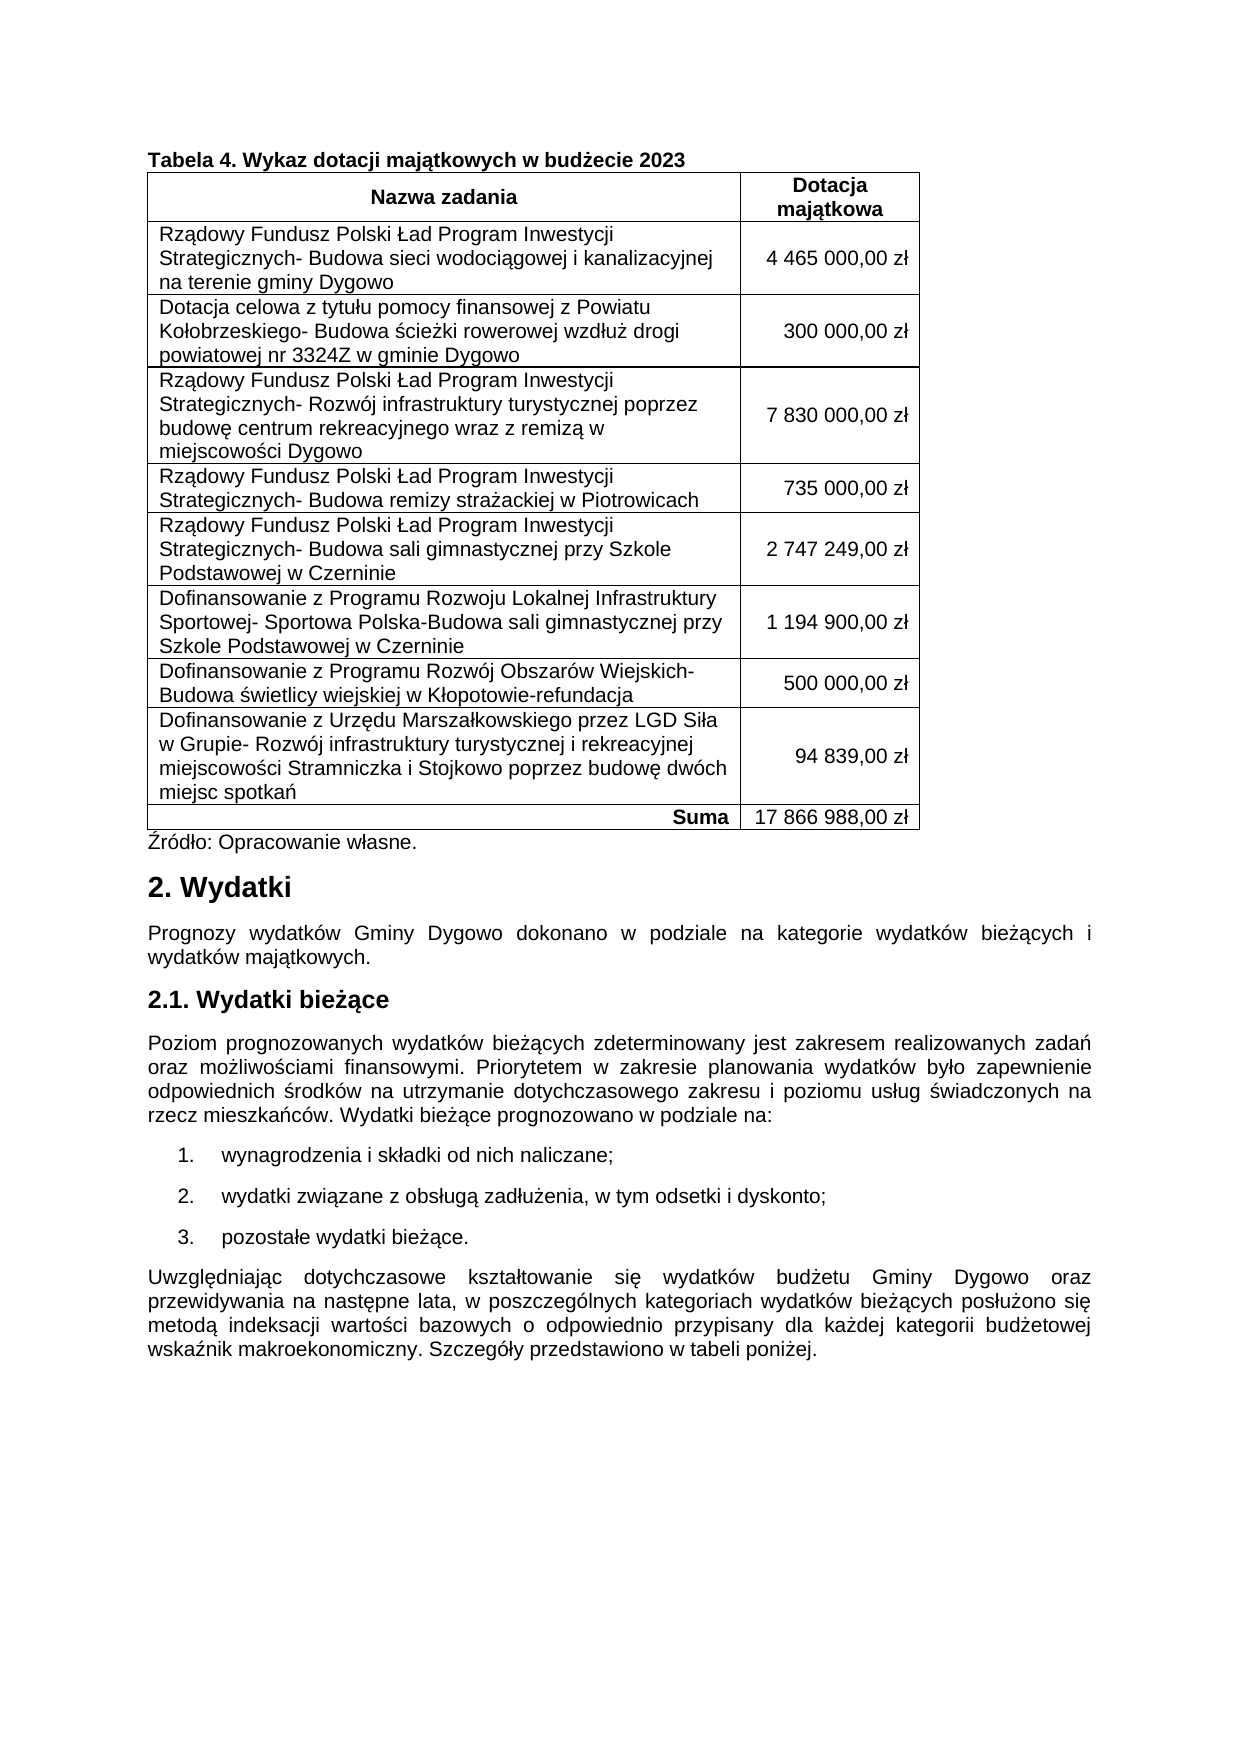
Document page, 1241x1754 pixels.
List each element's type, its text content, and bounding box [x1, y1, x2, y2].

table_cell 300 000,00 zł [741, 295, 919, 366]
table_cell Dofinansowanie z Programu Rozwoju Lokalnej Infrastruktury Sportowej- Sportowa Polska-Budowa sali gimnastycznej przy Szkole Podstawowej w Czerninie [148, 586, 740, 658]
table_header Dotacja majątkowa [741, 173, 919, 221]
table_cell Dotacja celowa z tytułu pomocy finansowej z Powiatu Kołobrzeskiego- Budowa ścieżki rowerowej wzdłuż drogi powiatowej nr 3324Z w gminie Dygowo [148, 295, 740, 366]
table_cell 500 000,00 zł [741, 659, 919, 707]
text Tabela 4. Wykaz dotacji majątkowych w budżecie 2023 [148, 148, 1093, 172]
text 2.1. Wydatki bieżące [148, 985, 1093, 1014]
table_cell 735 000,00 zł [741, 464, 919, 512]
table_cell 94 839,00 zł [741, 708, 919, 804]
table_cell Rządowy Fundusz Polski Ład Program Inwestycji Strategicznych- Budowa remizy strażackiej w Piotrowicach [148, 464, 740, 512]
table_cell Dofinansowanie z Urzędu Marszałkowskiego przez LGD Siła w Grupie- Rozwój infrastruktury turystycznej i rekreacyjnej miejscowości Stramniczka i Stojkowo poprzez budowę dwóch miejsc spotkań [148, 708, 740, 804]
table_cell Dofinansowanie z Programu Rozwój Obszarów Wiejskich- Budowa świetlicy wiejskiej w Kłopotowie-refundacja [148, 659, 740, 707]
table_cell 1 194 900,00 zł [741, 586, 919, 658]
table_cell 17 866 988,00 zł [741, 805, 919, 829]
text Poziom prognozowanych wydatków bieżących zdeterminowany jest zakresem realizowanych zadań oraz możliwościami finansowymi. Priorytetem w zakresie planowania wydatków było zapewnienie odpowiednich środków na utrzymanie dotychczasowego zakresu i poziomu usług świadczonych na rzecz mieszkańców. Wydatki bieżące prognozowano w podziale na: [148, 1031, 1093, 1127]
table_cell 7 830 000,00 zł [741, 368, 919, 463]
text Prognozy wydatków Gminy Dygowo dokonano w podziale na kategorie wydatków bieżących i wydatków majątkowych. [148, 921, 1093, 969]
table_cell Rządowy Fundusz Polski Ład Program Inwestycji Strategicznych- Budowa sieci wodociągowej i kanalizacyjnej na terenie gminy Dygowo [148, 222, 740, 293]
table_cell 4 465 000,00 zł [741, 222, 919, 293]
text Uwzględniając dotychczasowe kształtowanie się wydatków budżetu Gminy Dygowo oraz przewidywania na następne lata, w poszczególnych kategoriach wydatków bieżących posłużono się metodą indeksacji wartości bazowych o odpowiednio przypisany dla każdej kategorii budżetowej wskaźnik makroekonomiczny. Szczegóły przedstawiono w tabeli poniżej. [148, 1265, 1093, 1361]
list wynagrodzenia i składki od nich naliczane; [177, 1143, 1093, 1167]
list wydatki związane z obsługą zadłużenia, w tym odsetki i dyskonto; [177, 1184, 1093, 1208]
table_cell 2 747 249,00 zł [741, 513, 919, 585]
text 2. Wydatki [148, 871, 1093, 904]
table_header Nazwa zadania [148, 173, 740, 221]
table_cell Rządowy Fundusz Polski Ład Program Inwestycji Strategicznych- Rozwój infrastruktury turystycznej poprzez budowę centrum rekreacyjnego wraz z remizą w miejscowości Dygowo [148, 368, 740, 463]
text Źródło: Opracowanie własne. [148, 830, 1093, 854]
table_cell Suma [148, 805, 740, 829]
list pozostałe wydatki bieżące. [177, 1224, 1093, 1248]
table_cell Rządowy Fundusz Polski Ład Program Inwestycji Strategicznych- Budowa sali gimnastycznej przy Szkole Podstawowej w Czerninie [148, 513, 740, 585]
